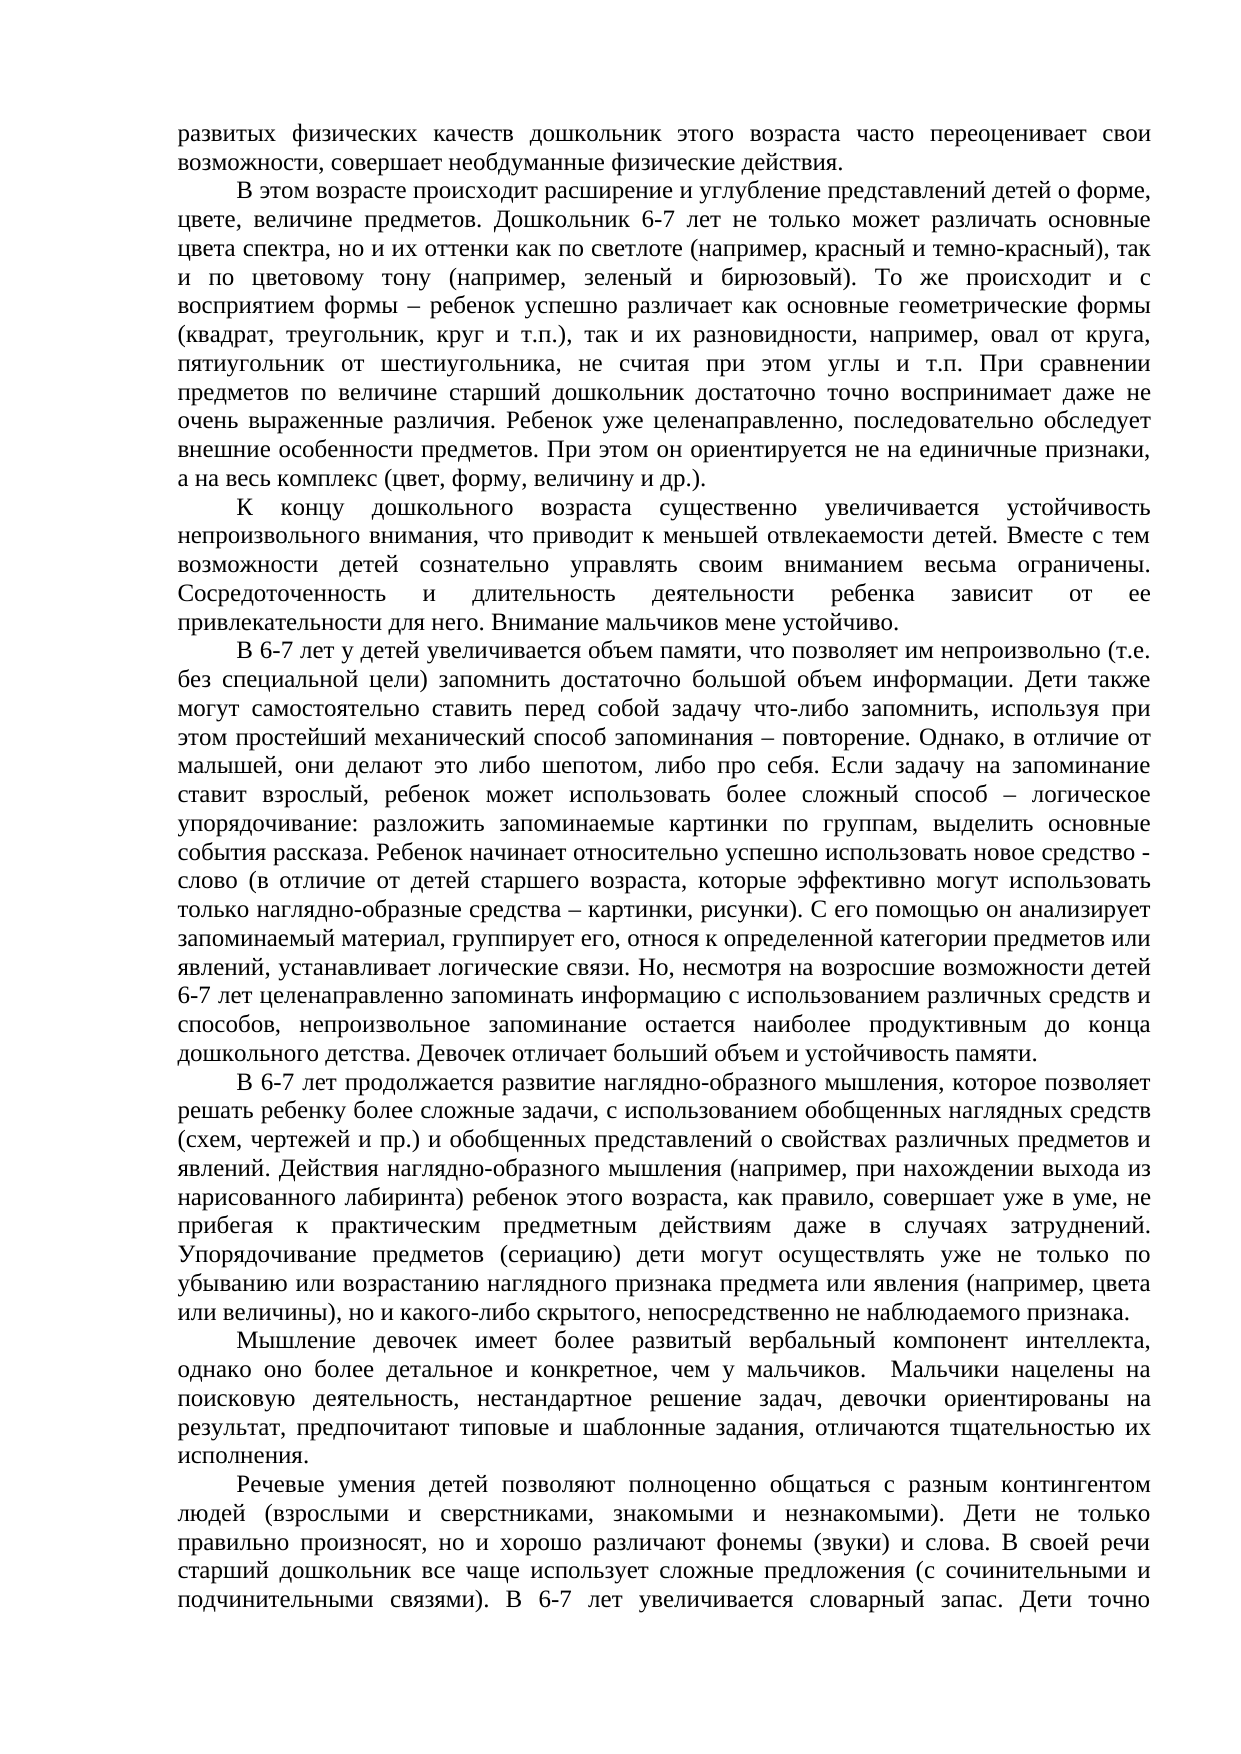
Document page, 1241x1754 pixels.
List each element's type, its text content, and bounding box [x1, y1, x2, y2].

text В 6-7 лет продолжается развитие наглядно-образного мышления, которое позволяет решать ребенку более сложные задачи, с использованием обобщенных наглядных средств (схем, чертежей и пр.) и обобщенных представлений о свойствах различных предметов и явлений. Действия наглядно-образного мышления (например, при нахождении выхода из нарисованного лабиринта) ребенок этого возраста, как правило, совершает уже в уме, не прибегая к практическим предметным действиям даже в случаях затруднений. Упорядочивание предметов (сериацию) дети могут осуществлять уже не только по убыванию или возрастанию наглядного признака предмета или явления (например, цвета или величины), но и какого-либо скрытого, непосредственно не наблюдаемого признака. [177, 1067, 1152, 1326]
text В 6-7 лет у детей увеличивается объем памяти, что позволяет им непроизвольно (т.е. без специальной цели) запомнить достаточно большой объем информации. Дети также могут самостоятельно ставить перед собой задачу что-либо запомнить, используя при этом простейший механический способ запоминания – повторение. Однако, в отличие от малышей, они делают это либо шепотом, либо про себя. Если задачу на запоминание ставит взрослый, ребенок может использовать более сложный способ – логическое упорядочивание: разложить запоминаемые картинки по группам, выделить основные события рассказа. Ребенок начинает относительно успешно использовать новое средство - слово (в отличие от детей старшего возраста, которые эффективно могут использовать только наглядно-образные средства – картинки, рисунки). С его помощью он анализирует запоминаемый материал, группирует его, относя к определенной категории предметов или явлений, устанавливает логические связи. Но, несмотря на возросшие возможности детей 6-7 лет целенаправленно запоминать информацию с использованием различных средств и способов, непроизвольное запоминание остается наиболее продуктивным до конца дошкольного детства. Девочек отличает больший объем и устойчивость памяти. [177, 636, 1152, 1067]
text К концу дошкольного возраста существенно увеличивается устойчивость непроизвольного внимания, что приводит к меньшей отвлекаемости детей. Вместе с тем возможности детей сознательно управлять своим вниманием весьма ограничены. Сосредоточенность и длительность деятельности ребенка зависит от ее привлекательности для него. Внимание мальчиков мене устойчиво. [177, 492, 1152, 636]
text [177, 118, 1152, 176]
text В этом возрасте происходит расширение и углубление представлений детей о форме, цвете, величине предметов. Дошкольник 6-7 лет не только может различать основные цвета спектра, но и их оттенки как по светлоте (например, красный и темно-красный), так и по цветовому тону (например, зеленый и бирюзовый). То же происходит и с восприятием формы – ребенок успешно различает как основные геометрические формы (квадрат, треугольник, круг и т.п.), так и их разновидности, например, овал от круга, пятиугольник от шестиугольника, не считая при этом углы и т.п. При сравнении предметов по величине старший дошкольник достаточно точно воспринимает даже не очень выраженные различия. Ребенок уже целенаправленно, последовательно обследует внешние особенности предметов. При этом он ориентируется не на единичные признаки, а на весь комплекс (цвет, форму, величину и др.). [177, 176, 1152, 492]
text Мышление девочек имеет более развитый вербальный компонент интеллекта, однако оно более детальное и конкретное, чем у мальчиков. Мальчики нацелены на поисковую деятельность, нестандартное решение задач, девочки ориентированы на результат, предпочитают типовые и шаблонные задания, отличаются тщательностью их исполнения. [177, 1326, 1152, 1469]
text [177, 1469, 1152, 1613]
